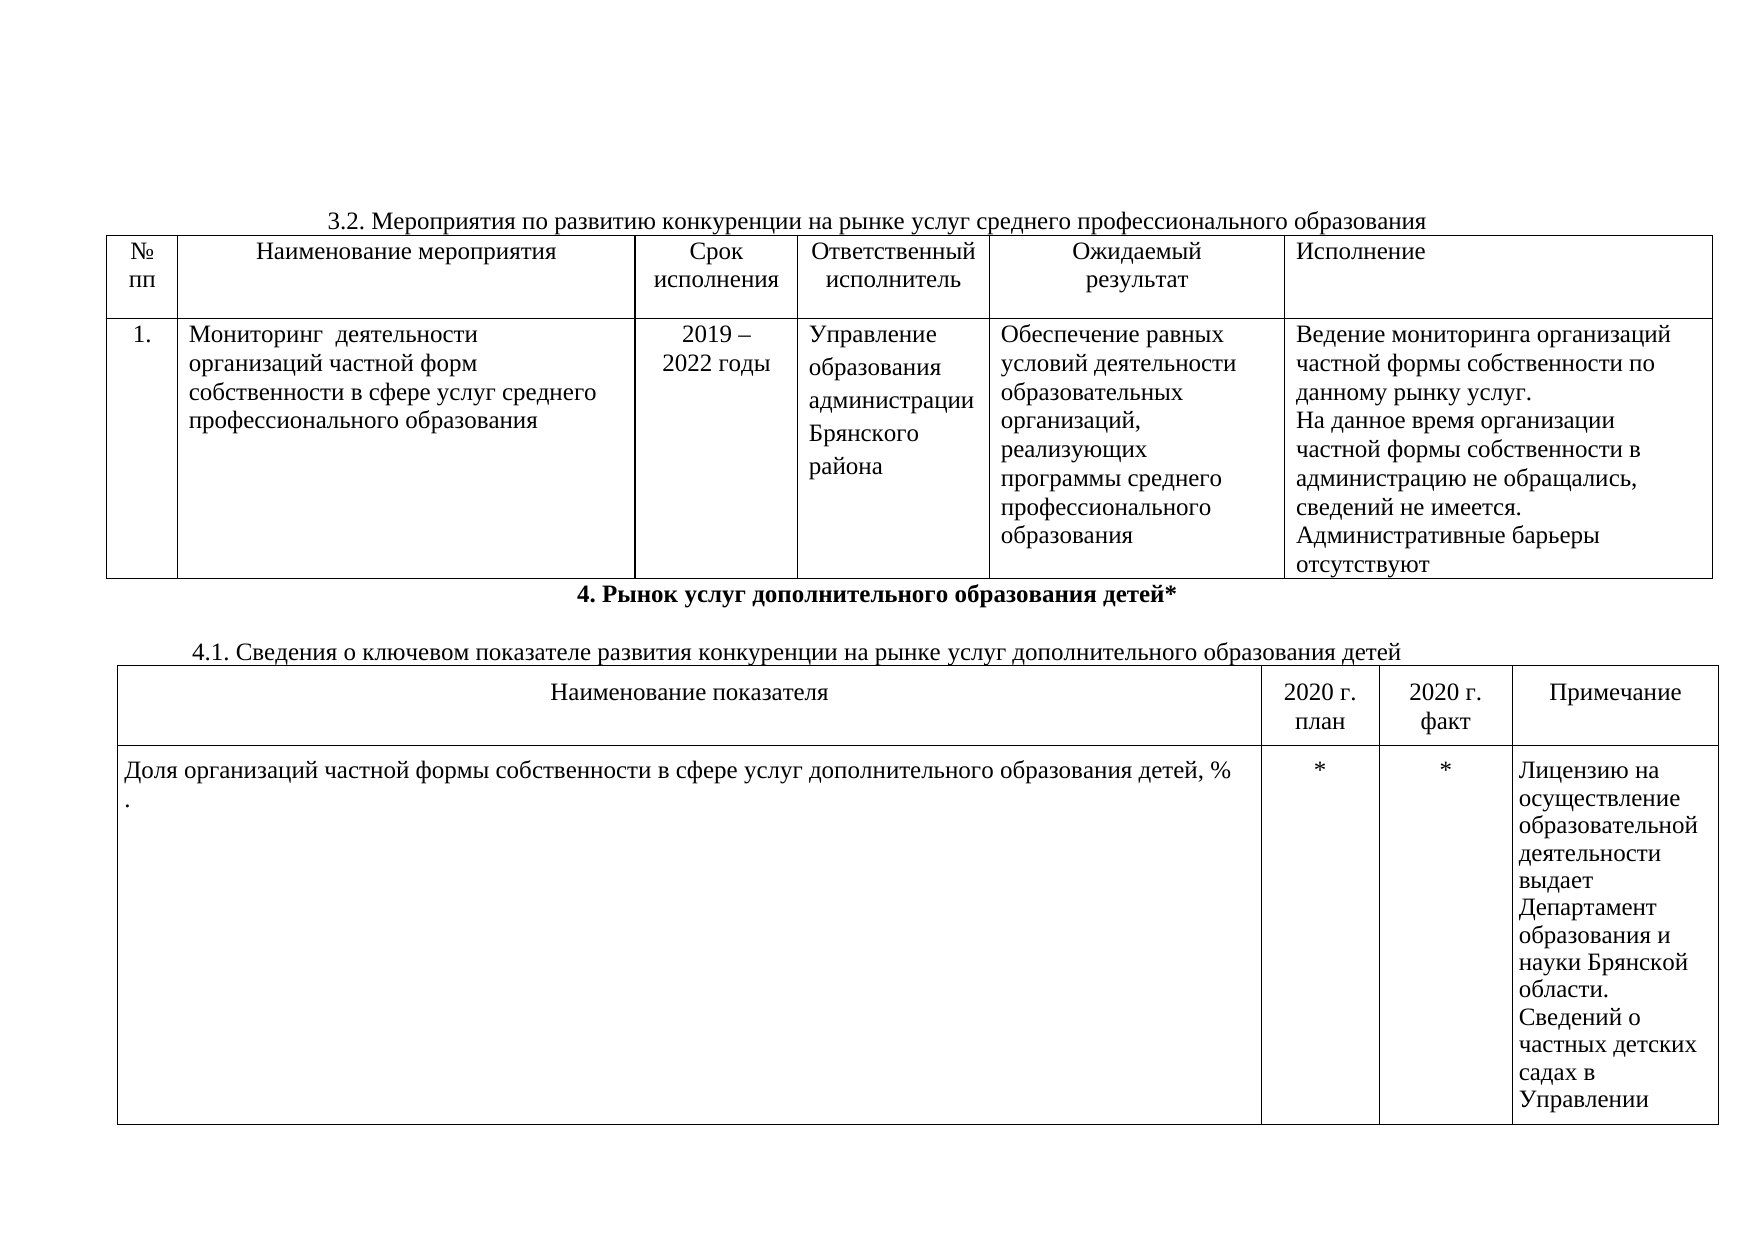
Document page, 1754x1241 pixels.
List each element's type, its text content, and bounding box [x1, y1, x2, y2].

table_header 2020 г. план [1262, 666, 1379, 745]
table_header Исполнение [1285, 236, 1712, 318]
table_cell * [1262, 746, 1379, 1123]
table_cell Ведение мониторинга организаций частной формы собственности по данному рынку услуг. На данное время организации частной формы собственности в администрацию не обращались, сведений не имеется. Административные барьеры отсутствуют [1285, 319, 1712, 578]
table_header Наименование показателя [118, 666, 1261, 745]
text 4. Рынок услуг дополнительного образования детей* [118, 579, 1636, 608]
text 3.2. Мероприятия по развитию конкуренции на рынке услуг среднего профессионального образования [118, 206, 1636, 235]
table_cell Управление образования администрации Брянского района [798, 319, 989, 578]
text 4.1. Сведения о ключевом показателе развития конкуренции на рынке услуг дополнительного образования детей [118, 637, 1636, 665]
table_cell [118, 746, 1261, 1123]
table_header Ожидаемый результат [990, 236, 1284, 318]
table_cell Мониторинг деятельности организаций частной форм собственности в сфере услуг среднего профессионального образования [178, 319, 634, 578]
table_cell Обеспечение равных условий деятельности образовательных организаций, реализующих программы среднего профессионального образования [990, 319, 1284, 578]
table_header Примечание [1513, 666, 1718, 745]
table_cell 1. [107, 319, 177, 578]
table_header Наименование мероприятия [178, 236, 634, 318]
table_header Ответственный исполнитель [798, 236, 989, 318]
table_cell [1513, 746, 1718, 1123]
table_header 2020 г. факт [1380, 666, 1512, 745]
table_cell 2019 – 2022 годы [636, 319, 797, 578]
table_header № пп [107, 236, 177, 318]
table_cell * [1380, 746, 1512, 1123]
table_header Срок исполнения [636, 236, 797, 318]
